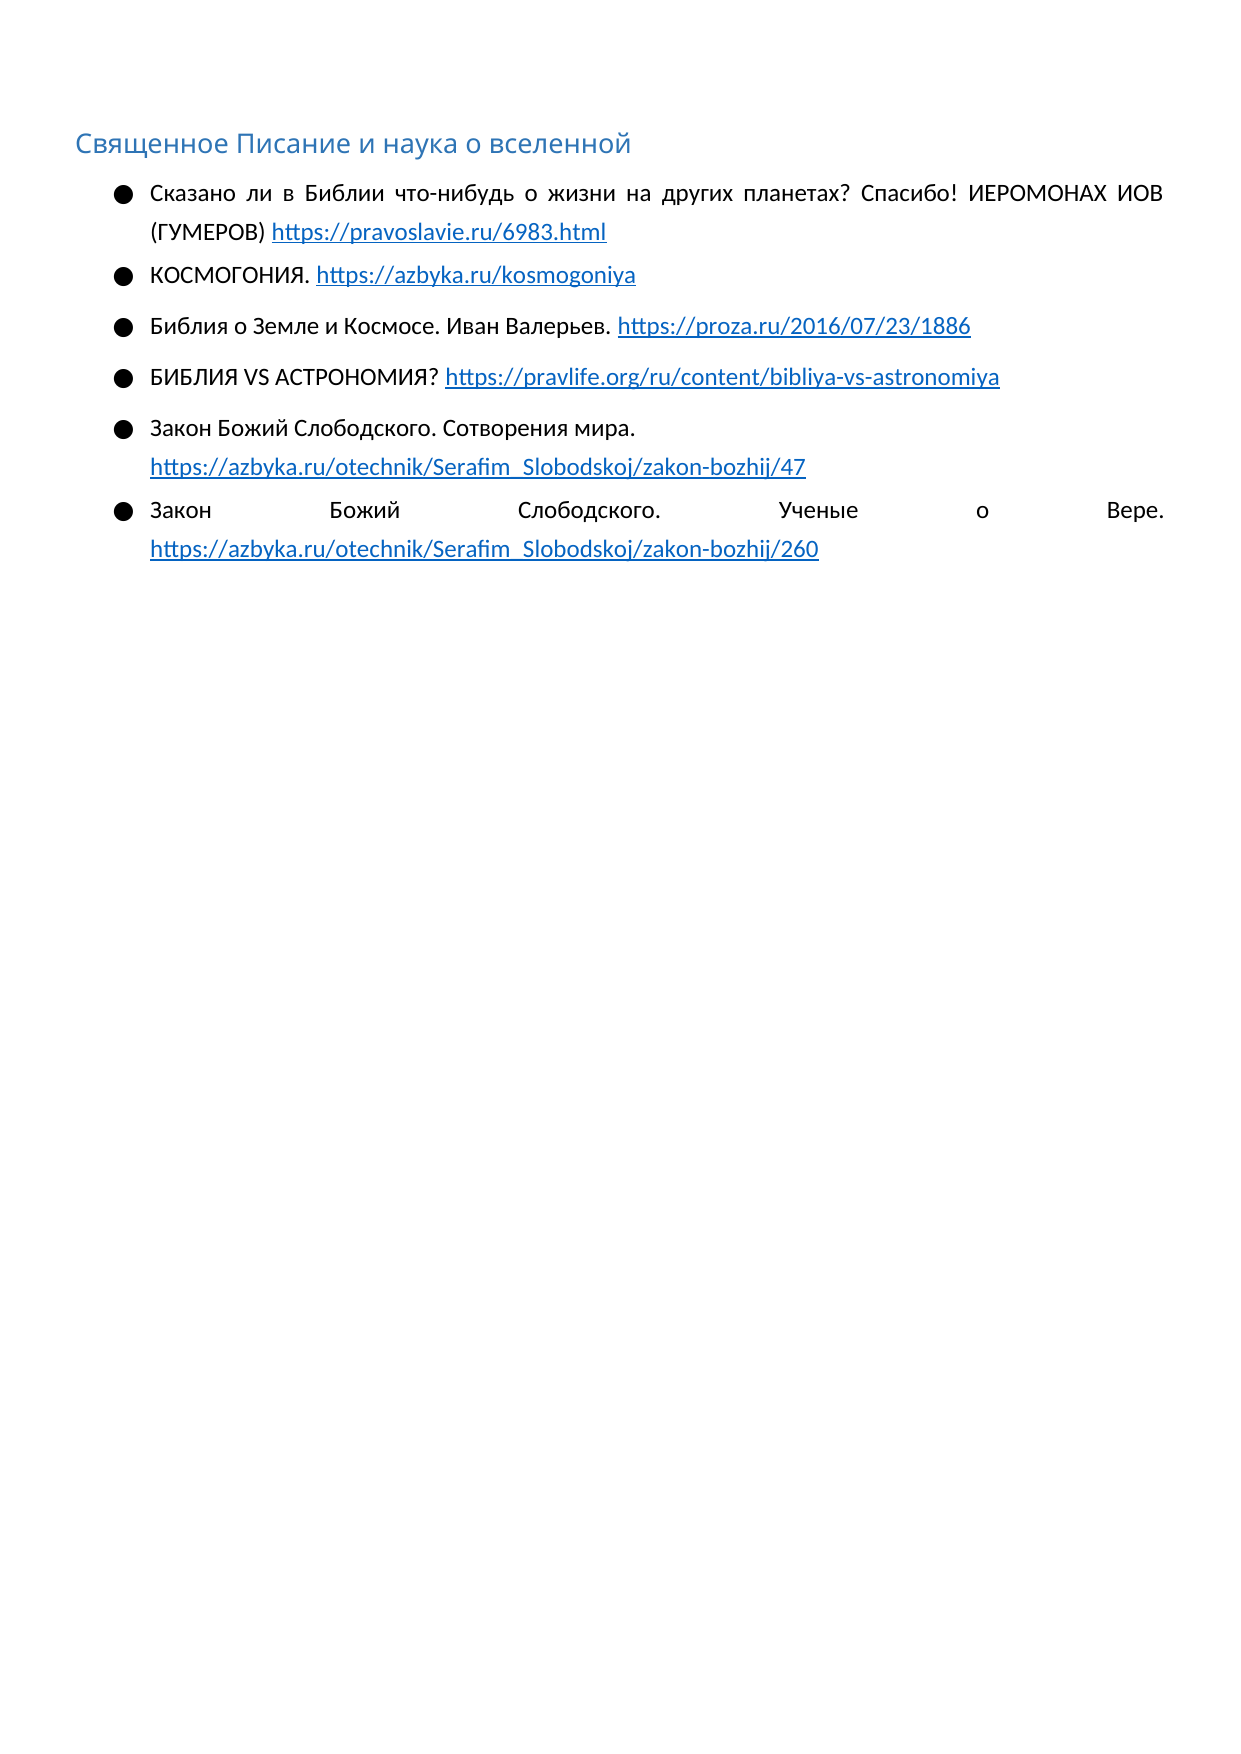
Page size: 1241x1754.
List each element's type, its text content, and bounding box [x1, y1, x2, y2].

list Закон Божий Слободского. Ученые о Вере. https://azbyka.ru/otechnik/Serafim_Slobodskoj/zakon-bozhij/260 [112, 482, 1165, 563]
list БИБЛИЯ VS АСТРОНОМИЯ? https://pravlife.org/ru/content/bibliya-vs-astronomiya [112, 349, 1165, 400]
list КОСМОГОНИЯ. https://azbyka.ru/kosmogoniya [112, 246, 1165, 297]
list Библия о Земле и Космосе. Иван Валерьев. https://proza.ru/2016/07/23/1886 [112, 297, 1165, 349]
list Сказано ли в Библии что-нибудь о жизни на других планетах? Спасибо! ИЕРОМОНАХ ИОВ (ГУМЕРОВ) https://pravoslavie.ru/6983.html [112, 164, 1165, 246]
subtitle Священное Писание и наука о вселенной [75, 124, 1165, 161]
list Закон Божий Слободского. Сотворения мира. https://azbyka.ru/otechnik/Serafim_Slobodskoj/zakon-bozhij/47 [112, 400, 1165, 482]
